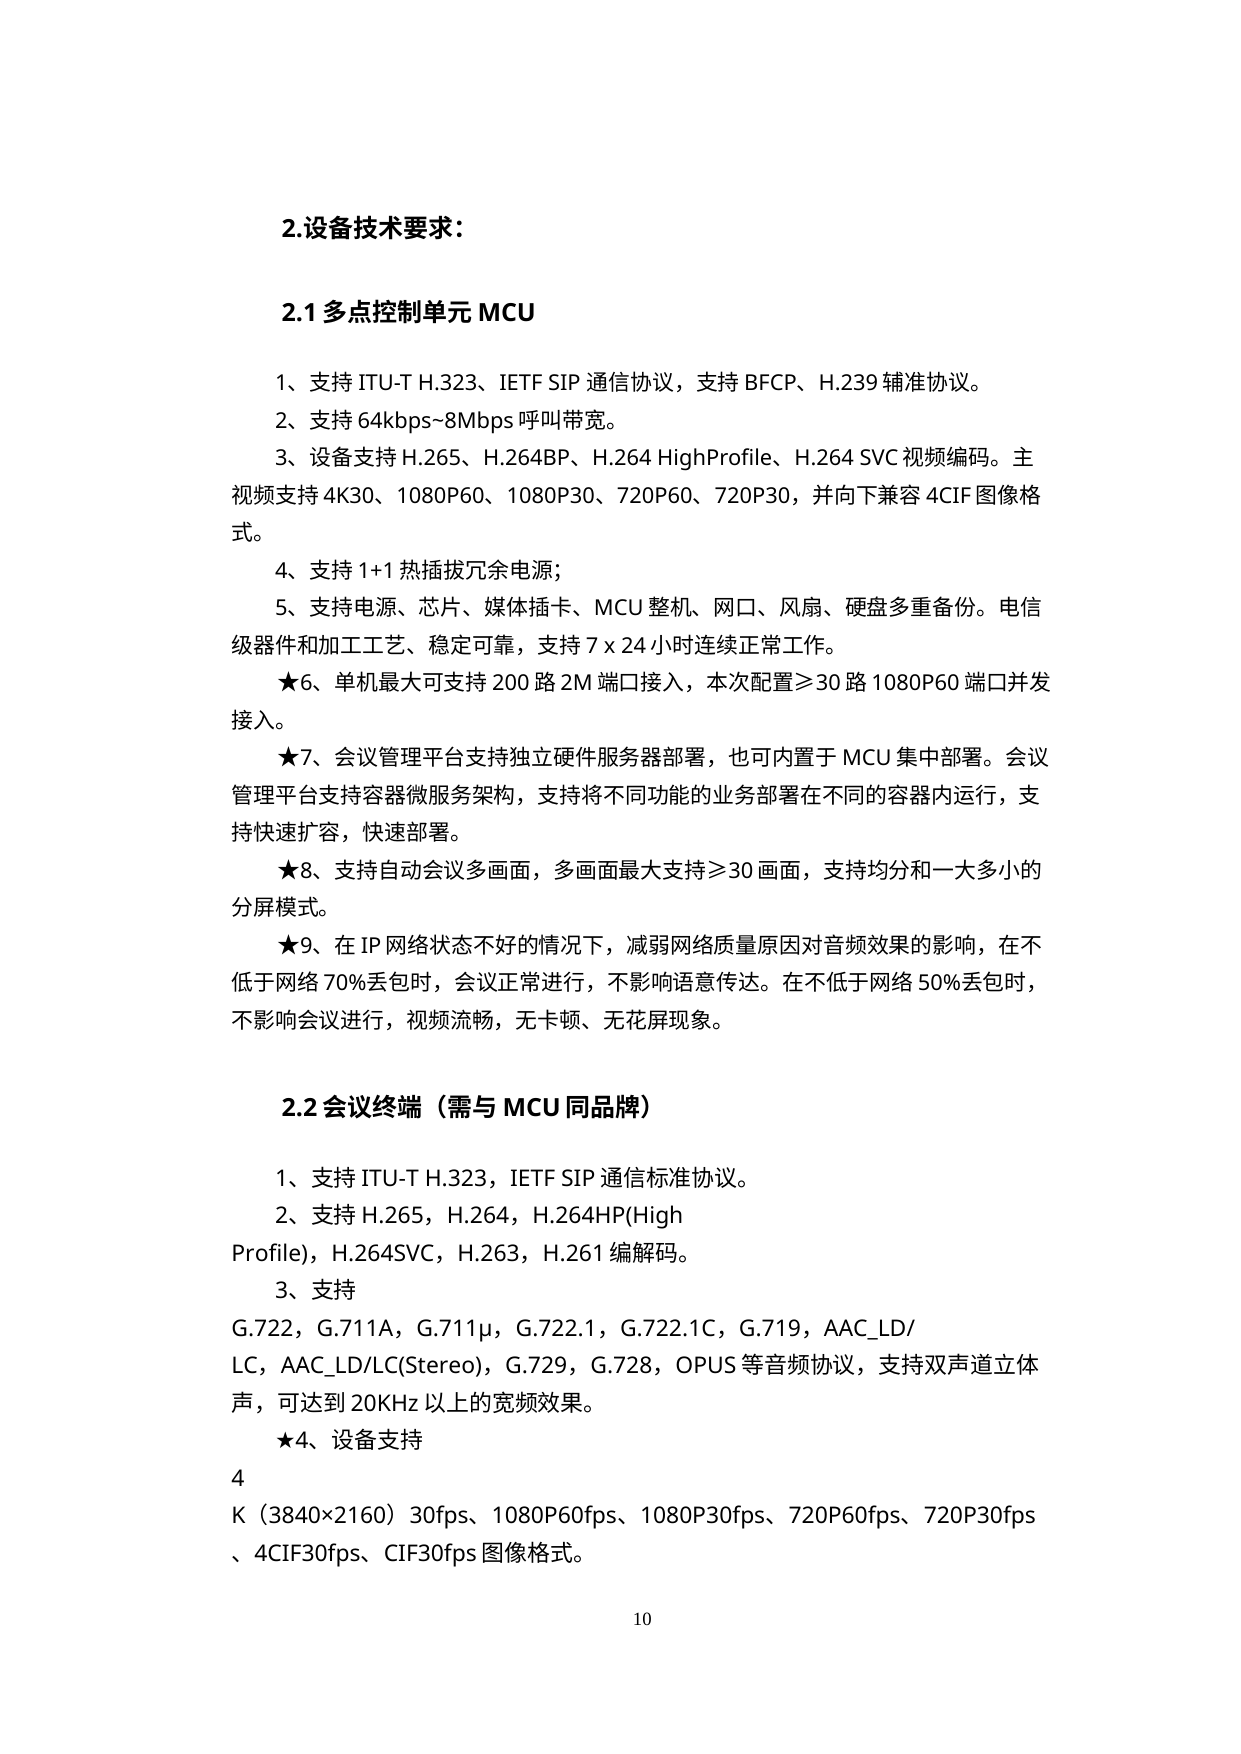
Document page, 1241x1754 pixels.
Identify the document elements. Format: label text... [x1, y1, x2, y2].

text ★9、在IP网络状态不好的情况下，减弱网络质量原因对音频效果的影响，在不低于网络70%丢包时，会议正常进行，不影响语意传达。在不低于网络50%丢包时，不影响会议进行，视频流畅，无卡顿、无花屏现象。 [231, 923, 1053, 1036]
text ★8、支持自动会议多画面，多画面最大支持≥30画面，支持均分和一大多小的分屏模式。 [231, 848, 1053, 923]
text ★4、设备支持4K（3840×2160）30fps、1080P60fps、1080P30fps、720P60fps、720P30fps、4CIF30fps、CIF30fps图像格式。 [231, 1419, 1053, 1569]
list 2.设备技术要求： [231, 194, 1053, 259]
text ★6、单机最大可支持200路2M端口接入，本次配置≥30路1080P60端口并发接入。 [231, 661, 1053, 736]
text 2、支持64kbps~8Mbps呼叫带宽。 [231, 398, 1053, 436]
list 2.1多点控制单元MCU [231, 278, 1053, 343]
text 1、支持 ITU-T H.323、IETF SIP 通信协议，支持BFCP、H.239辅准协议。 [231, 361, 1053, 398]
text ★7、会议管理平台支持独立硬件服务器部署，也可内置于MCU集中部署。会议管理平台支持容器微服务架构，支持将不同功能的业务部署在不同的容器内运行，支持快速扩容，快速部署。 [231, 736, 1053, 848]
text 3、设备支持H.265、H.264BP、H.264 HighProfile、H.264 SVC视频编码。主视频支持4K30、1080P60、1080P30、720P60、720P30，并向下兼容4CIF图像格式。 [231, 436, 1053, 548]
text 4、支持1+1热插拔冗余电源； [231, 548, 1053, 586]
text 2.2会议终端（需与MCU同品牌） [231, 1073, 1053, 1138]
text 3、支持G.722，G.711A，G.711µ，G.722.1，G.722.1C，G.719，AAC_LD/LC，AAC_LD/LC(Stereo)，G.729，G.728，OPUS等音频协议，支持双声道立体声，可达到20KHz以上的宽频效果。 [231, 1269, 1053, 1419]
text 1、支持ITU-T H.323，IETF SIP通信标准协议。 [231, 1156, 1053, 1194]
text 2、支持H.265，H.264，H.264HP(High Profile)，H.264SVC，H.263，H.261编解码。 [231, 1194, 1053, 1269]
text 5、支持电源、芯片、媒体插卡、MCU整机、网口、风扇、硬盘多重备份。电信级器件和加工工艺、稳定可靠，支持7 x 24小时连续正常工作。 [231, 586, 1053, 661]
